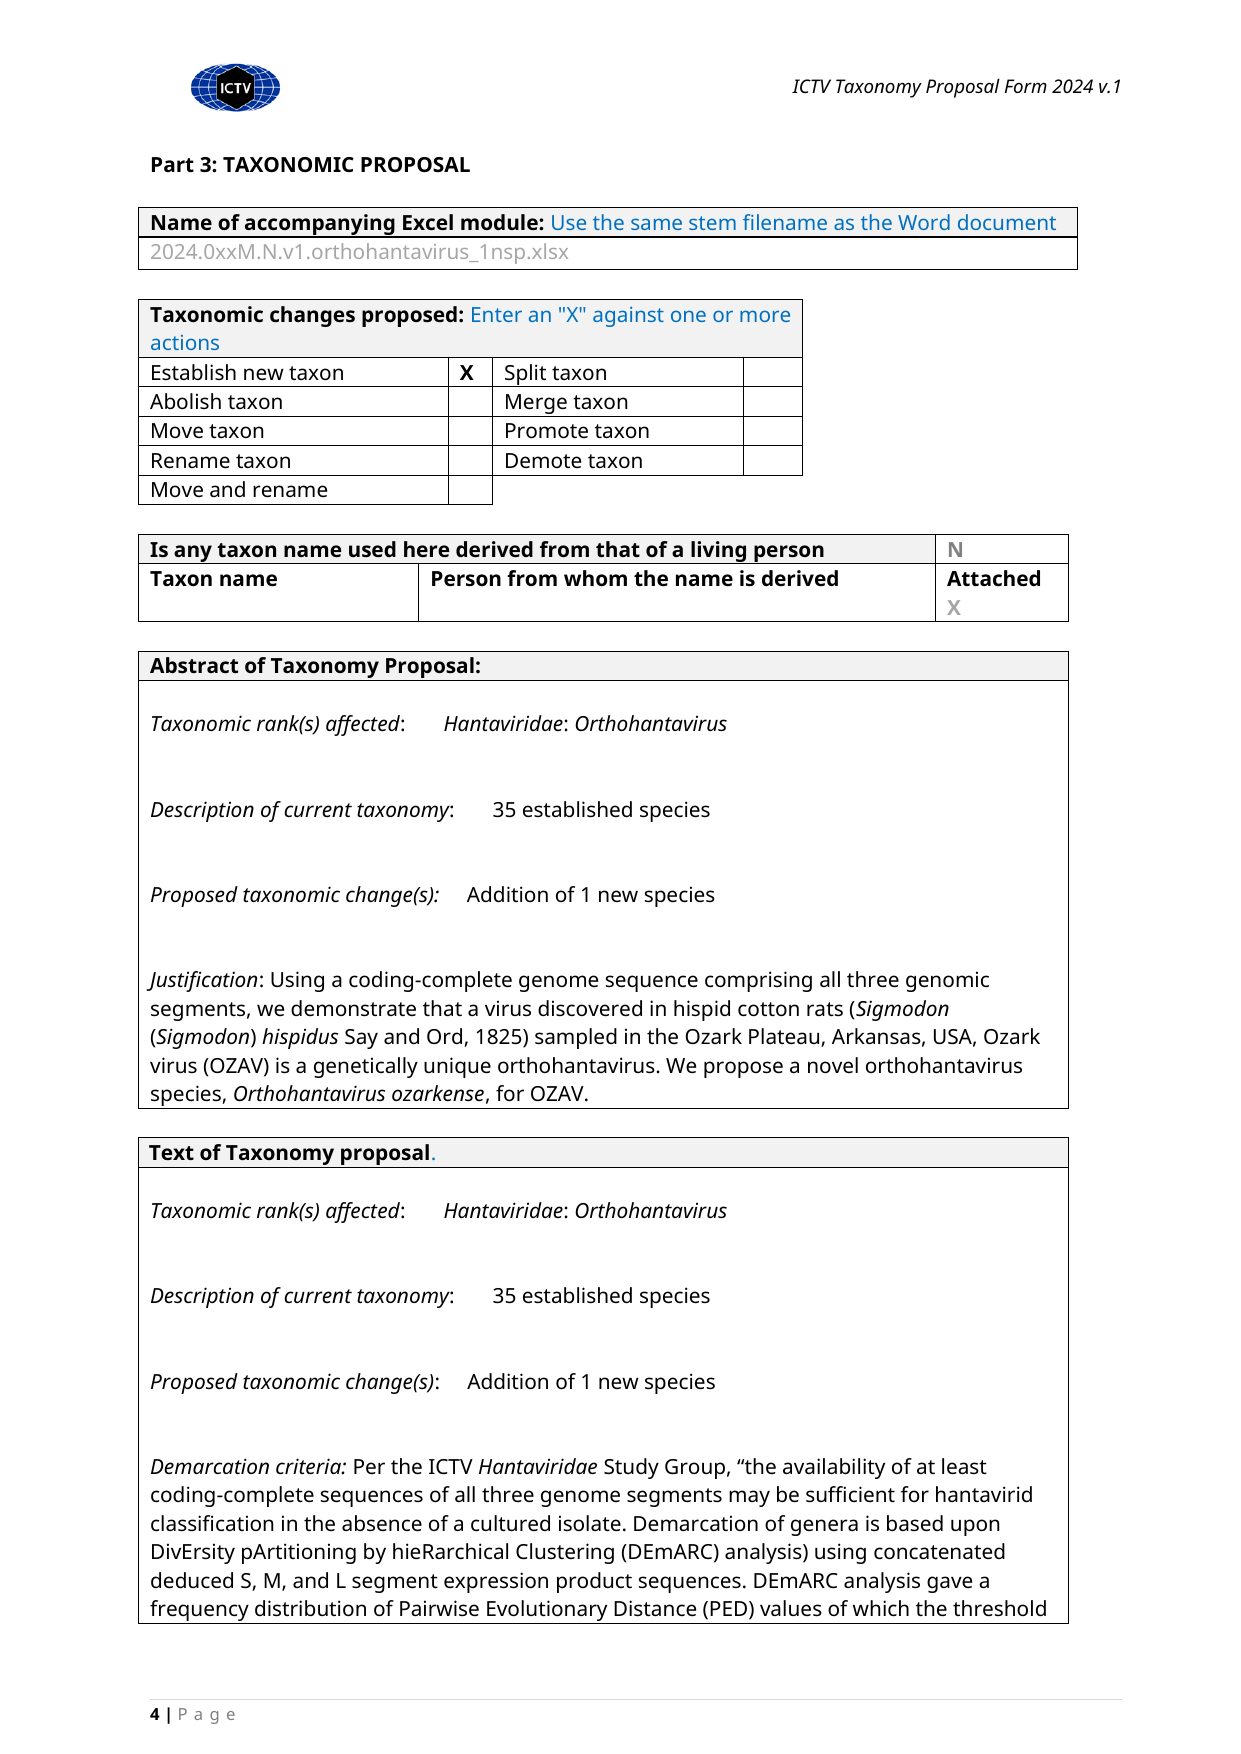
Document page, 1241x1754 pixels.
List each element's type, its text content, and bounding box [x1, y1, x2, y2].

table_cell [449, 446, 492, 474]
table_cell Move taxon [139, 417, 448, 445]
picture [190, 56, 282, 113]
table_header Is any taxon name used here derived from that of a living person [139, 535, 935, 563]
table_cell Abolish taxon [139, 387, 448, 416]
table_header Taxonomic changes proposed: Enter an "X" against one or more actions [139, 300, 802, 357]
table_cell [449, 387, 492, 416]
table_cell Merge taxon [493, 387, 743, 416]
table_cell [744, 358, 802, 386]
table_cell Promote taxon [493, 417, 743, 445]
table_cell Demote taxon [493, 446, 743, 474]
table_header Abstract of Taxonomy Proposal: [139, 652, 1068, 680]
table_header Name of accompanying Excel module: Use the same stem filename as the Word document [139, 208, 1077, 236]
table_cell [449, 417, 492, 445]
table_cell [744, 446, 802, 474]
table_cell [744, 387, 802, 416]
table_header N [936, 535, 1068, 563]
table_cell Person from whom the name is derived [419, 564, 935, 621]
table_cell [744, 417, 802, 445]
table_cell Move and rename [139, 476, 448, 504]
table_cell [449, 476, 492, 504]
table_cell Attached X [936, 564, 1068, 621]
table_cell Establish new taxon [139, 358, 448, 386]
table_cell Taxon name [139, 564, 418, 621]
table_header Text of Taxonomy proposal. [139, 1138, 1068, 1167]
table_cell Taxonomic rank(s) affected: Hantaviridae: Orthohantavirus Description of current taxonomy: 35 established species Proposed taxonomic change(s): Addition of 1 new species Justification: Using a coding-complete genome sequence comprising all three genomic segments, we demonstrate that a virus discovered in hispid cotton rats (Sigmodon (Sigmodon) hispidus Say and Ord, 1825) sampled in the Ozark Plateau, Arkansas, USA, Ozark virus (OZAV) is a genetically unique orthohantavirus. We propose a novel orthohantavirus species, Orthohantavirus ozarkense, for OZAV. [139, 681, 1068, 1108]
table_cell Rename taxon [139, 446, 448, 474]
table_cell X [449, 358, 492, 386]
text Part 3: TAXONOMIC PROPOSAL [150, 150, 1122, 178]
table_cell Split taxon [493, 358, 743, 386]
table_cell 2024.0xxM.N.v1.orthohantavirus_1nsp.xlsx [139, 238, 1077, 269]
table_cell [139, 1168, 1068, 1623]
